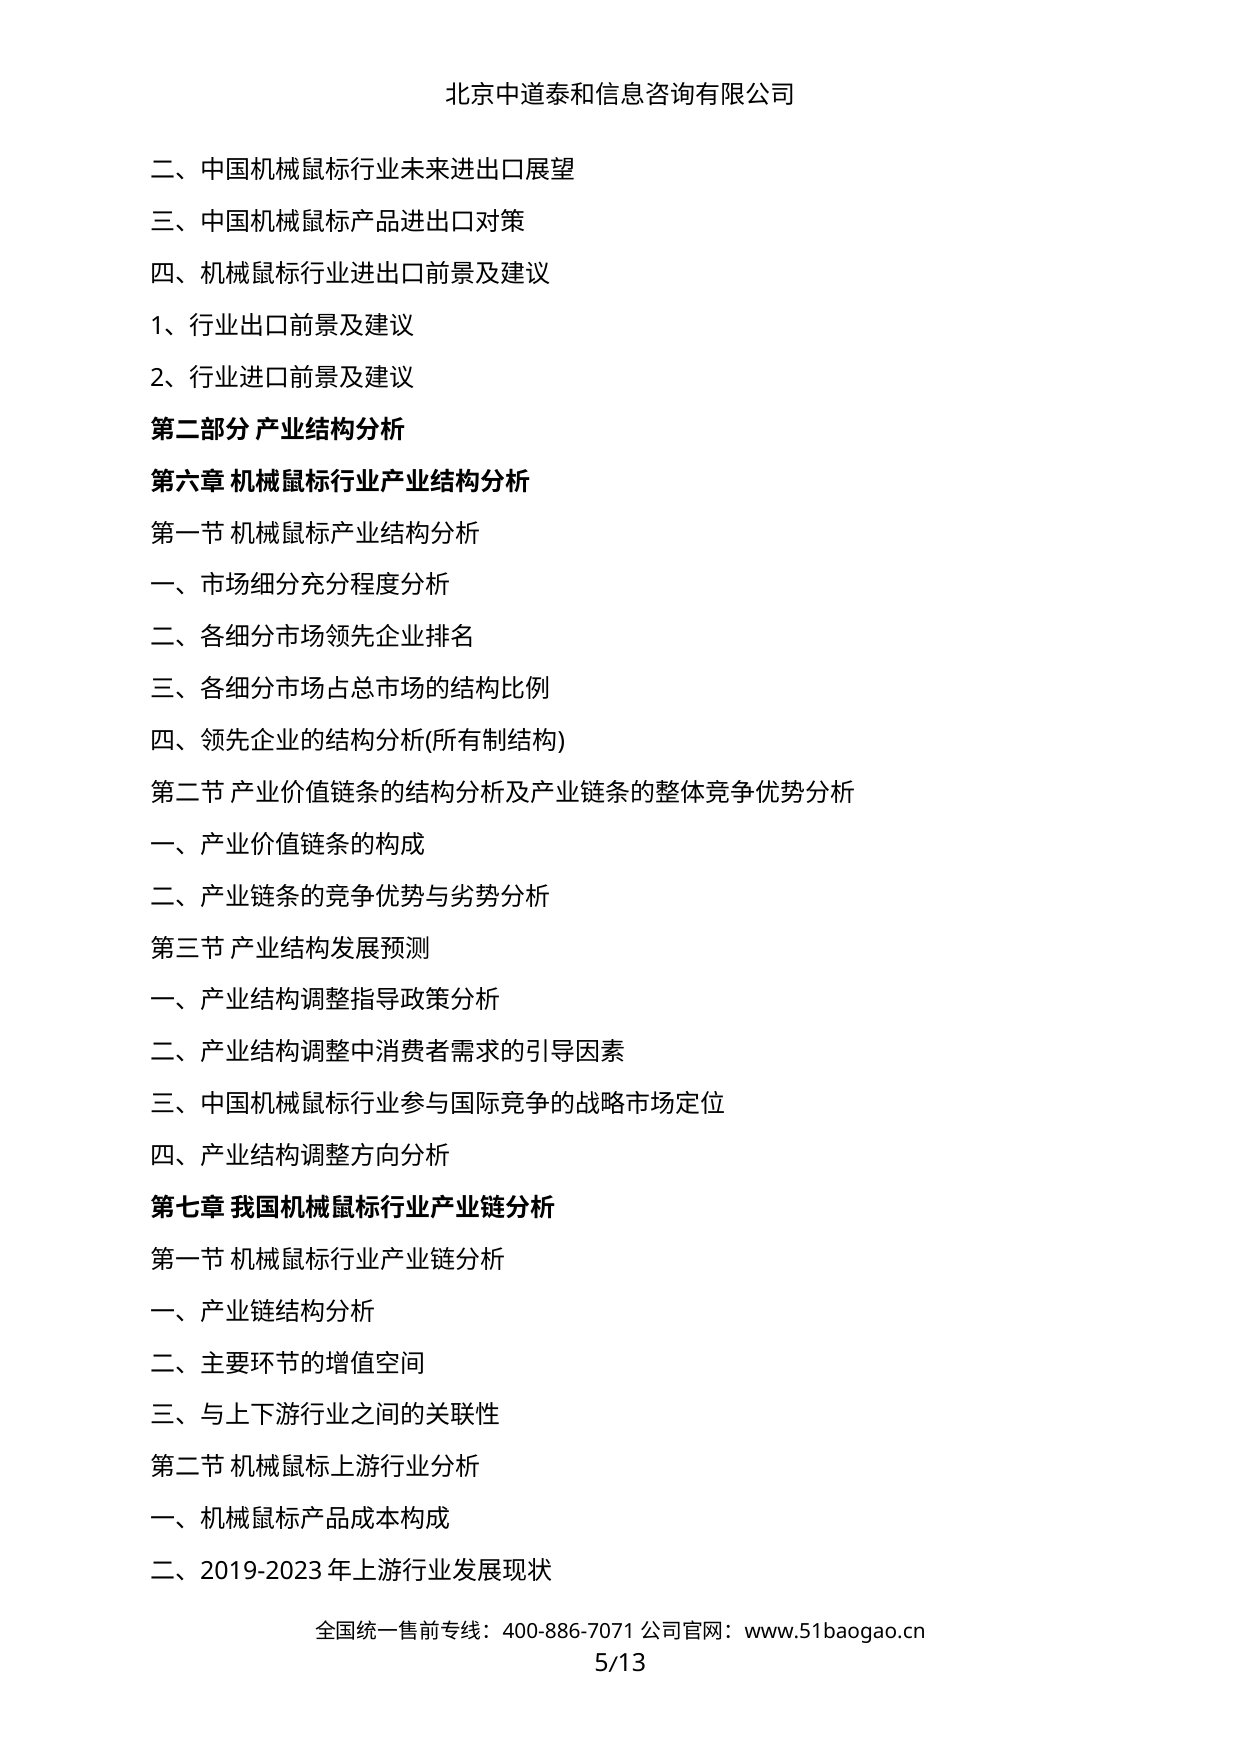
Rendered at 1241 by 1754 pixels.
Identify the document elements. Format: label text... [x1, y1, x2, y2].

text 四、产业结构调整方向分析 [150, 1136, 1090, 1172]
text 二、产业链条的竞争优势与劣势分析 [150, 876, 1090, 912]
text 一、产业价值链条的构成 [150, 824, 1090, 861]
text 二、产业结构调整中消费者需求的引导因素 [150, 1032, 1090, 1068]
text 三、与上下游行业之间的关联性 [150, 1395, 1090, 1431]
text 一、机械鼠标产品成本构成 [150, 1499, 1090, 1535]
text 第一节 机械鼠标产业结构分析 [150, 513, 1090, 549]
text 第六章 机械鼠标行业产业结构分析 [150, 461, 1090, 497]
text 第一节 机械鼠标行业产业链分析 [150, 1239, 1090, 1276]
text 三、各细分市场占总市场的结构比例 [150, 669, 1090, 705]
text 二、中国机械鼠标行业未来进出口展望 [150, 150, 1090, 186]
text 一、产业链结构分析 [150, 1291, 1090, 1327]
text 三、中国机械鼠标行业参与国际竞争的战略市场定位 [150, 1084, 1090, 1120]
text 1、行业出口前景及建议 [150, 306, 1090, 342]
text 第二节 产业价值链条的结构分析及产业链条的整体竞争优势分析 [150, 772, 1090, 809]
text 二、主要环节的增值空间 [150, 1343, 1090, 1379]
text 第七章 我国机械鼠标行业产业链分析 [150, 1187, 1090, 1224]
text 二、2019-2023年上游行业发展现状 [150, 1551, 1090, 1587]
text 一、产业结构调整指导政策分析 [150, 980, 1090, 1016]
text 四、领先企业的结构分析(所有制结构) [150, 721, 1090, 757]
text 三、中国机械鼠标产品进出口对策 [150, 202, 1090, 238]
text 第三节 产业结构发展预测 [150, 928, 1090, 964]
text 2、行业进口前景及建议 [150, 357, 1090, 394]
text 二、各细分市场领先企业排名 [150, 617, 1090, 653]
text 四、机械鼠标行业进出口前景及建议 [150, 254, 1090, 290]
text 第二节 机械鼠标上游行业分析 [150, 1447, 1090, 1483]
text 第二部分 产业结构分析 [150, 409, 1090, 446]
text 一、市场细分充分程度分析 [150, 565, 1090, 601]
